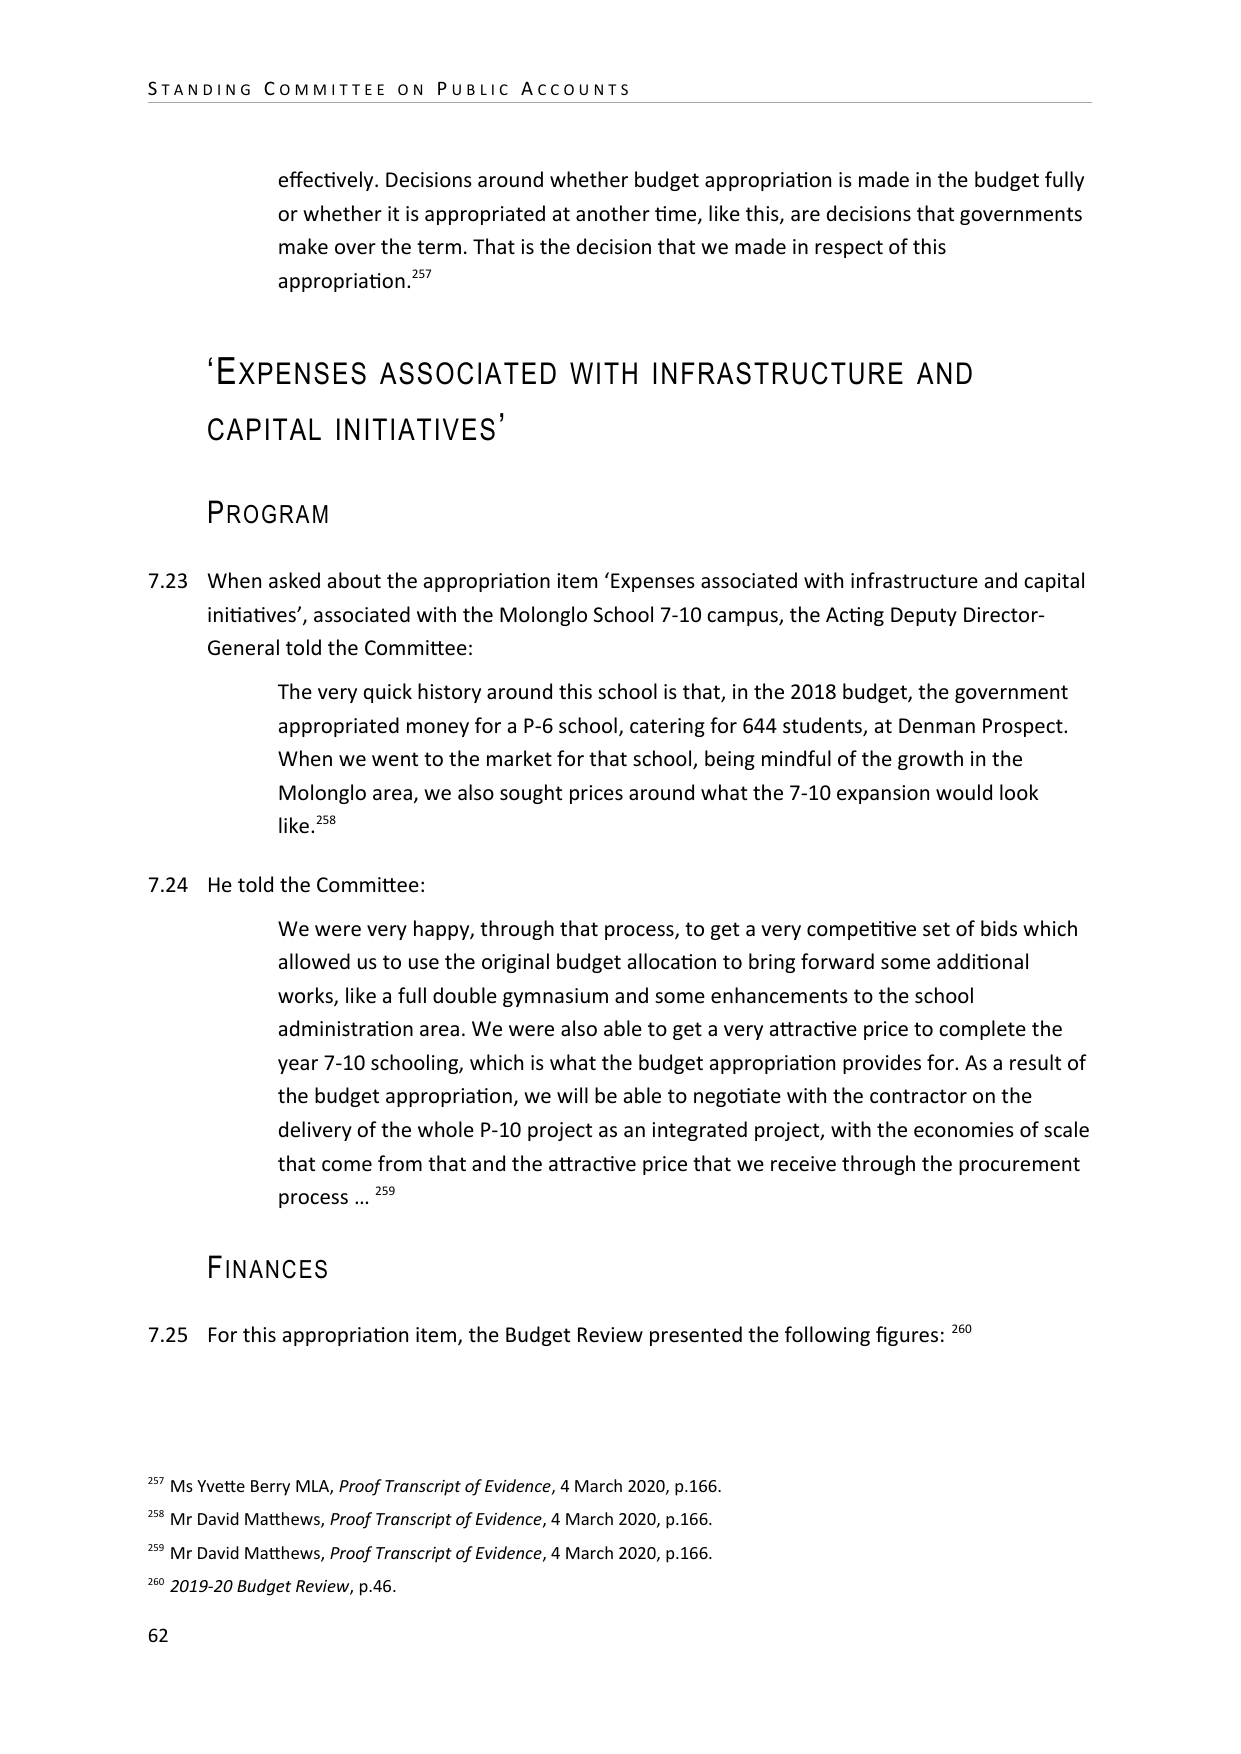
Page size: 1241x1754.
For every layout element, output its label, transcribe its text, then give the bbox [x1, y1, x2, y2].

text When asked about the appropriation item ‘Expenses associated with infrastructure and capital initiatives’, associated with the Molonglo School 7-10 campus, the Acting Deputy Director-General told the Committee: [148, 566, 1092, 661]
subtitle ‘Expenses associated with infrastructure and capital initiatives’ [207, 349, 1092, 448]
subtitle Finances [207, 1249, 1092, 1285]
text The very quick history around this school is that, in the 2018 budget, the government appropriated money for a P-6 school, catering for 644 students, at Denman Prospect. When we went to the market for that school, being mindful of the growth in the Molonglo area, we also sought prices around what the 7-10 expansion would look like. [278, 677, 1092, 839]
subtitle Program [207, 494, 1092, 530]
text He told the Committee: [148, 870, 1092, 898]
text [278, 165, 1092, 294]
text We were very happy, through that process, to get a very competitive set of bids which allowed us to use the original budget allocation to bring forward some additional works, like a full double gymnasium and some enhancements to the school administration area. We were also able to get a very attractive price to complete the year 7-10 schooling, which is what the budget appropriation provides for. As a result of the budget appropriation, we will be able to negotiate with the contractor on the delivery of the whole P-10 project as an integrated project, with the economies of scale that come from that and the attractive price that we receive through the procurement process … [278, 914, 1092, 1210]
text For this appropriation item, the Budget Review presented the following figures: [148, 1321, 1092, 1349]
